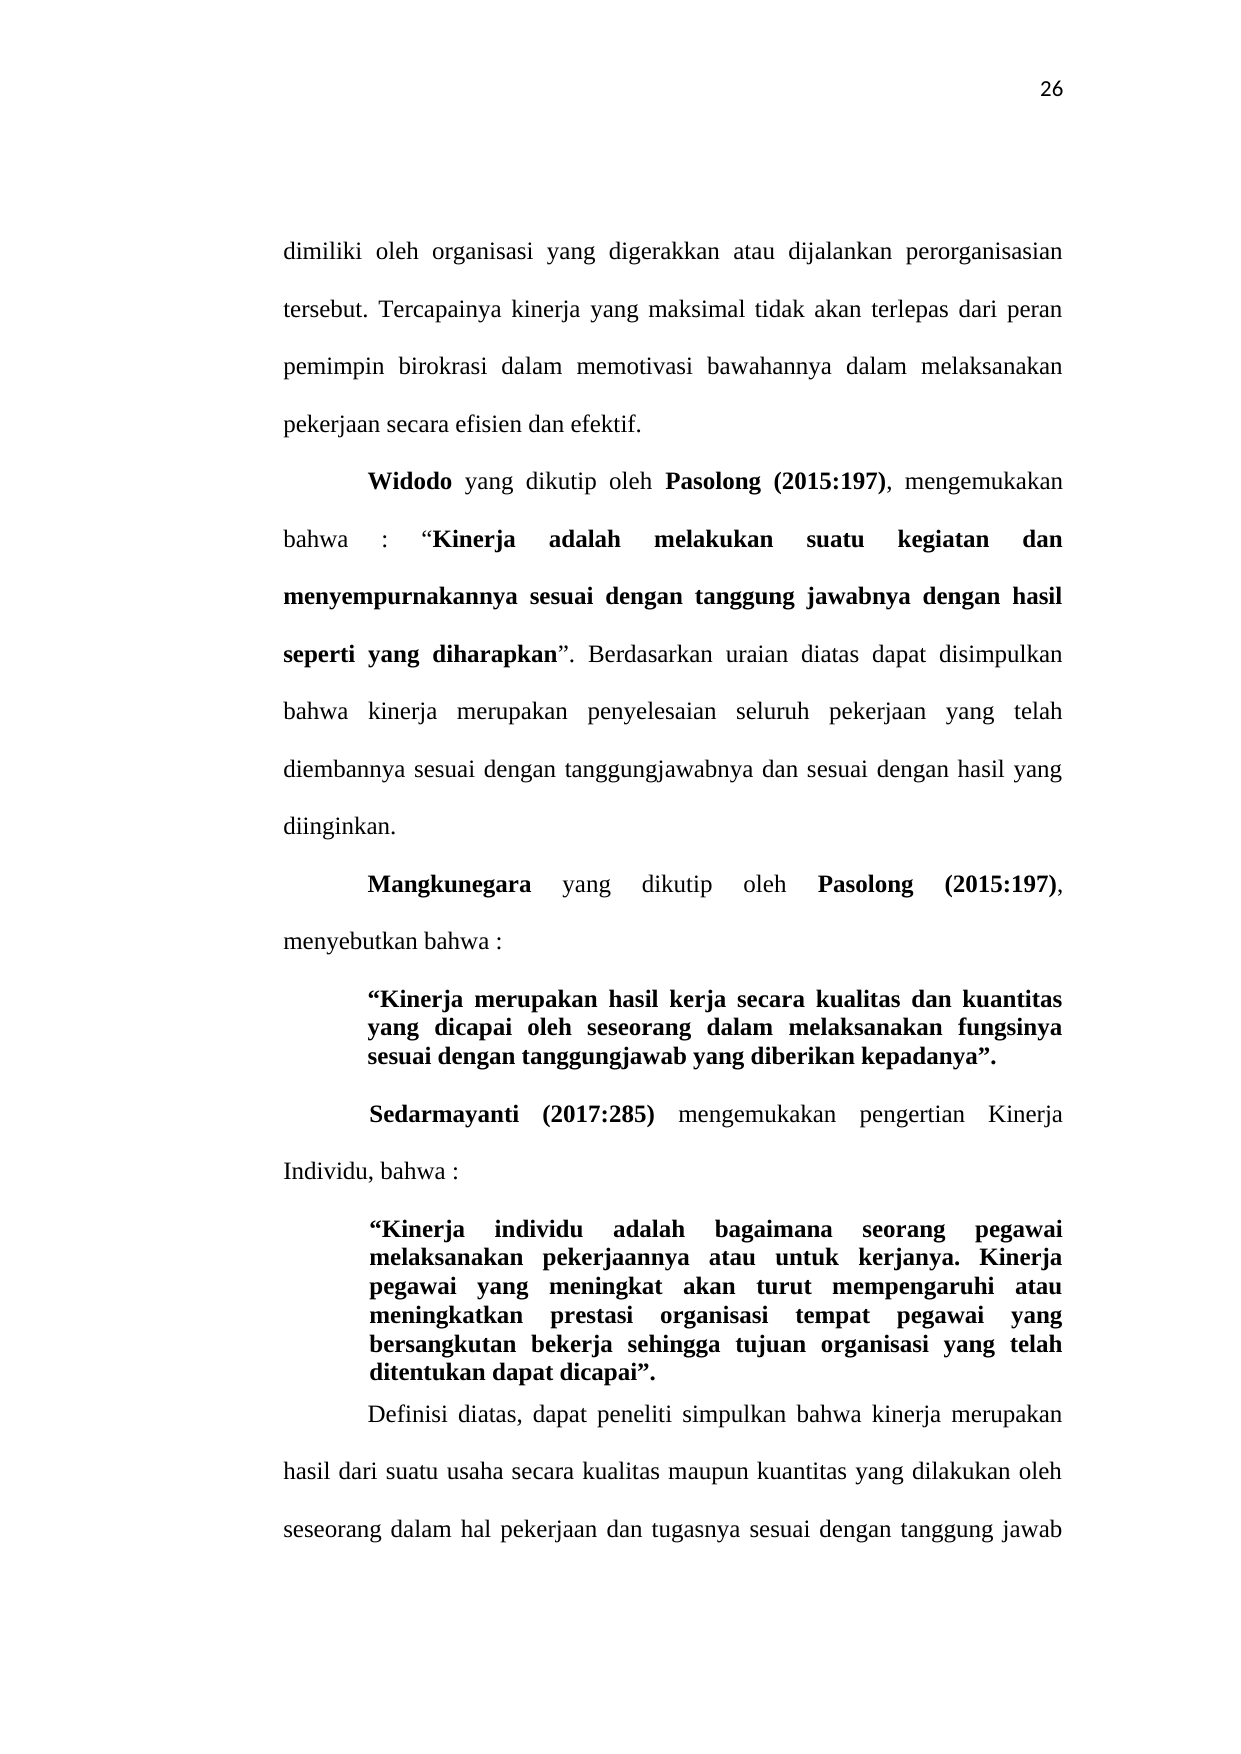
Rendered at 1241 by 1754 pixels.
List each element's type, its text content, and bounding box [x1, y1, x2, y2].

text “Kinerja merupakan hasil kerja secara kualitas dan kuantitas yang dicapai oleh seseorang dalam melaksanakan fungsinya sesuai dengan tanggungjawab yang diberikan kepadanya”. [367, 984, 1063, 1070]
text Widodo yang dikutip oleh Pasolong (2015:197), mengemukakan bahwa : “Kinerja adalah melakukan suatu kegiatan dan menyempurnakannya sesuai dengan tanggung jawabnya dengan hasil seperti yang diharapkan”. Berdasarkan uraian diatas dapat disimpulkan bahwa kinerja merupakan penyelesaian seluruh pekerjaan yang telah diembannya sesuai dengan tanggungjawabnya dan sesuai dengan hasil yang diinginkan. [283, 466, 1063, 840]
list “Kinerja individu adalah bagaimana seorang pegawai melaksanakan pekerjaannya atau untuk kerjanya. Kinerja pegawai yang meningkat akan turut mempengaruhi atau meningkatkan prestasi organisasi tempat pegawai yang bersangkutan bekerja sehingga tujuan organisasi yang telah ditentukan dapat dicapai”. [369, 1214, 1063, 1386]
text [283, 236, 1063, 437]
text Mangkunegara yang dikutip oleh Pasolong (2015:197), menyebutkan bahwa : [283, 869, 1063, 955]
text Sedarmayanti (2017:285) mengemukakan pengertian Kinerja Individu, bahwa : [283, 1099, 1063, 1185]
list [283, 1399, 1063, 1542]
